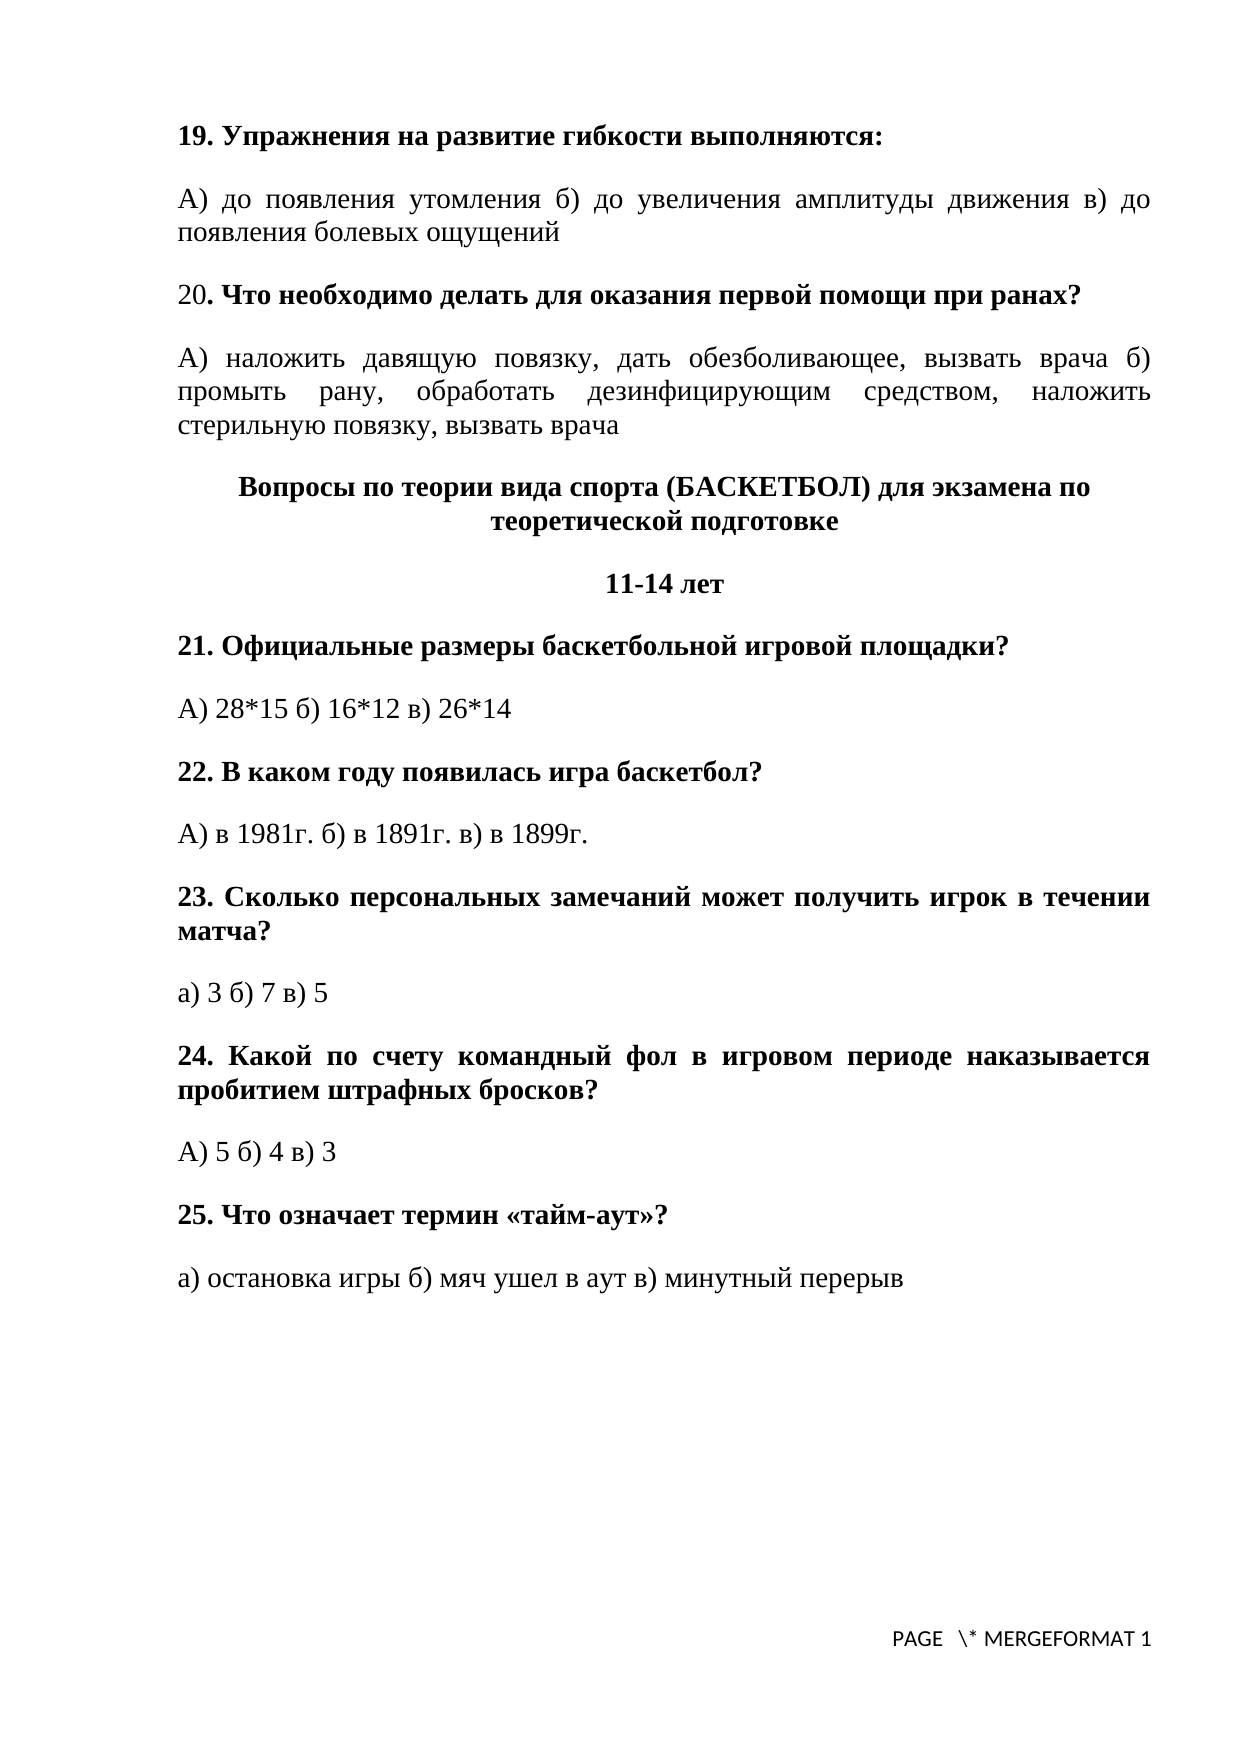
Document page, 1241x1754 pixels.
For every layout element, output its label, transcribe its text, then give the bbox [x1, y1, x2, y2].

text 11-14 лет [177, 566, 1152, 599]
text 25. Что означает термин «тайм-аут»? [177, 1197, 1152, 1231]
text Вопросы по теории вида спорта (БАСКЕТБОЛ) для экзамена по теоретической подготовке [177, 469, 1152, 537]
text 21. Официальные размеры баскетбольной игровой площадки? [177, 628, 1152, 662]
text А) в 1981г. б) в 1891г. в) в 1899г. [177, 817, 1152, 850]
text 19. Упражнения на развитие гибкости выполняются: [177, 118, 1152, 152]
text А) до появления утомления б) до увеличения амплитуды движения в) до появления болевых ощущений [177, 181, 1152, 248]
text 20. Что необходимо делать для оказания первой помощи при ранах? [177, 277, 1152, 311]
text 24. Какой по счету командный фол в игровом периоде наказывается пробитием штрафных бросков? [177, 1038, 1152, 1105]
text а) остановка игры б) мяч ушел в аут в) минутный перерыв [177, 1260, 1152, 1293]
text А) 5 б) 4 в) 3 [177, 1134, 1152, 1168]
text А) 28*15 б) 16*12 в) 26*14 [177, 691, 1152, 725]
text 23. Сколько персональных замечаний может получить игрок в течении матча? [177, 879, 1152, 946]
text а) 3 б) 7 в) 5 [177, 976, 1152, 1009]
text А) наложить давящую повязку, дать обезболивающее, вызвать врача б) промыть рану, обработать дезинфицирующим средством, наложить стерильную повязку, вызвать врача [177, 340, 1152, 440]
text 22. В каком году появилась игра баскетбол? [177, 754, 1152, 787]
